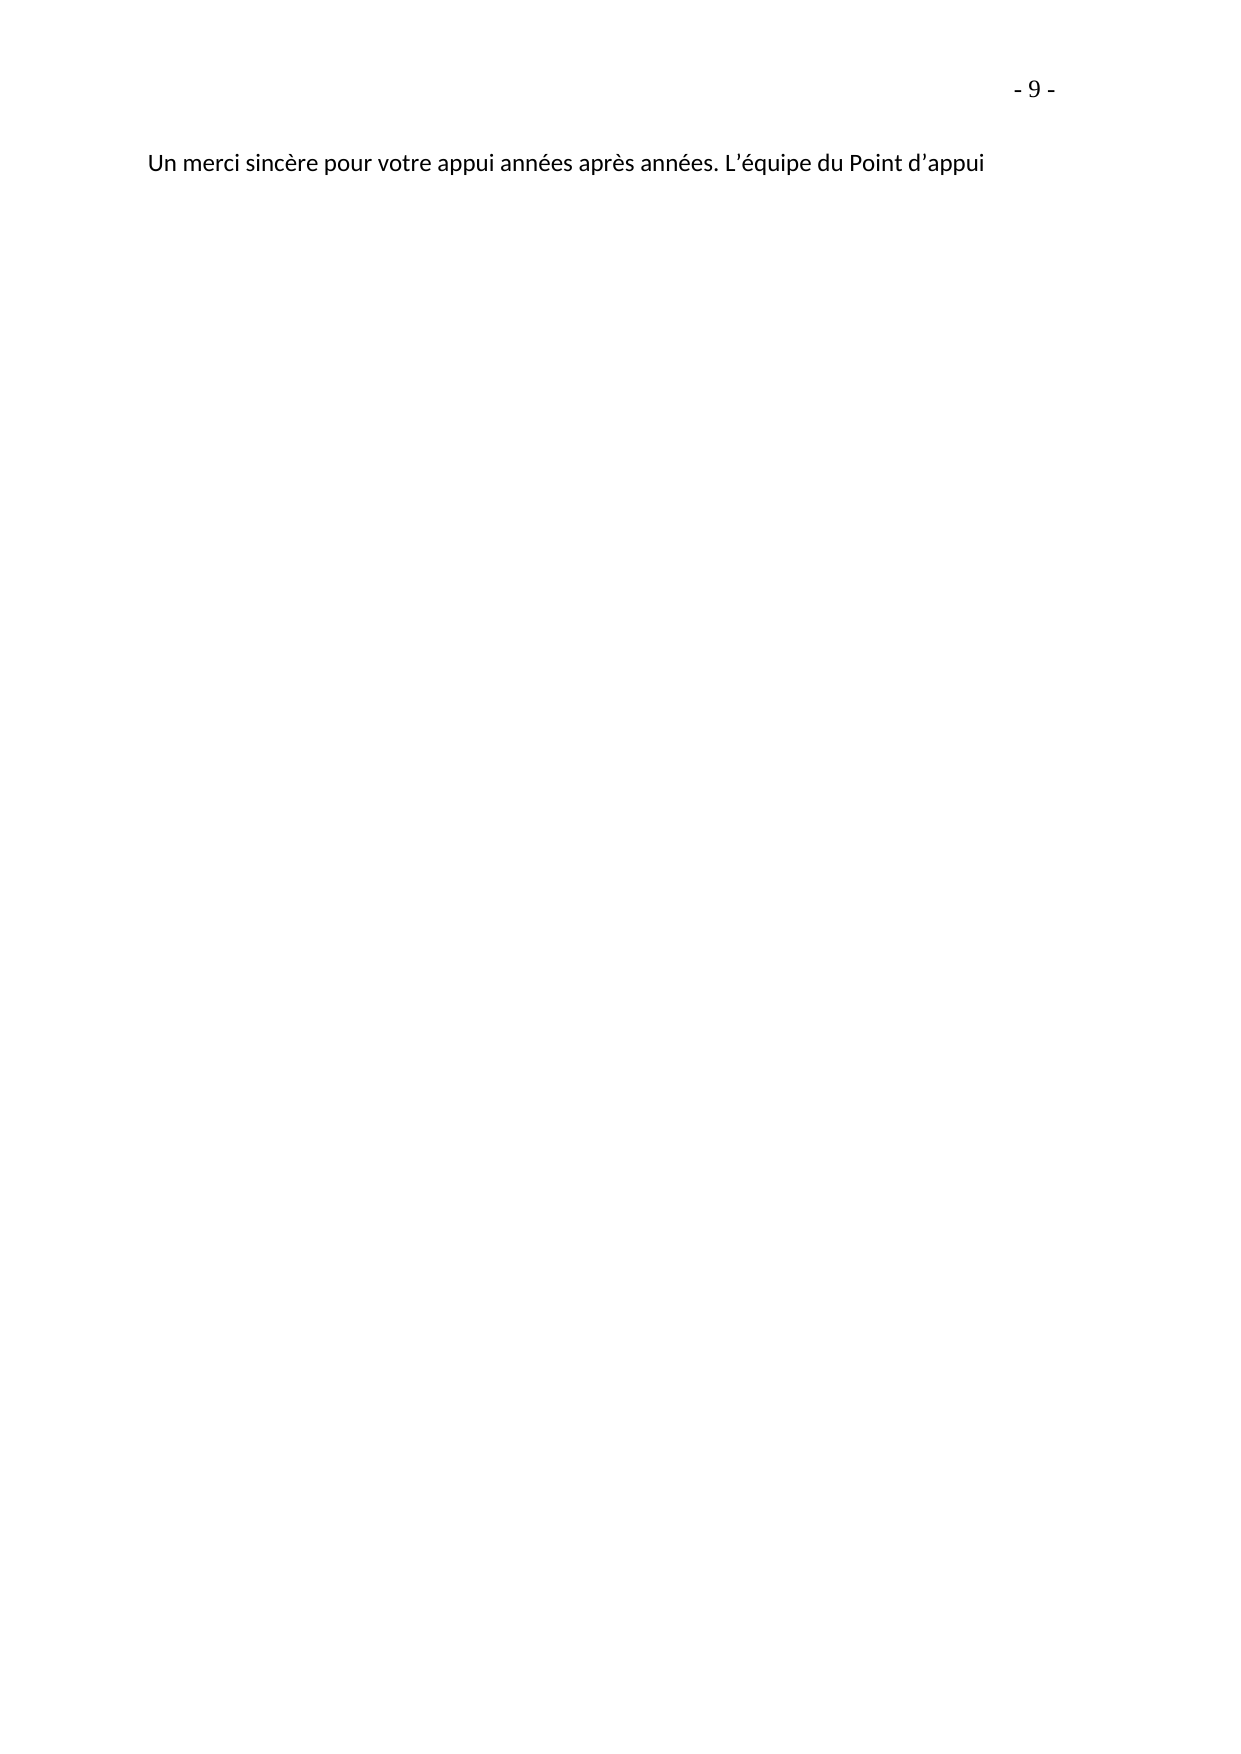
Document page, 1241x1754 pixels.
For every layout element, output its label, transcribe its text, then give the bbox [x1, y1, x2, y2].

text Un merci sincère pour votre appui années après années. L’équipe du Point d’appui [148, 148, 1093, 178]
